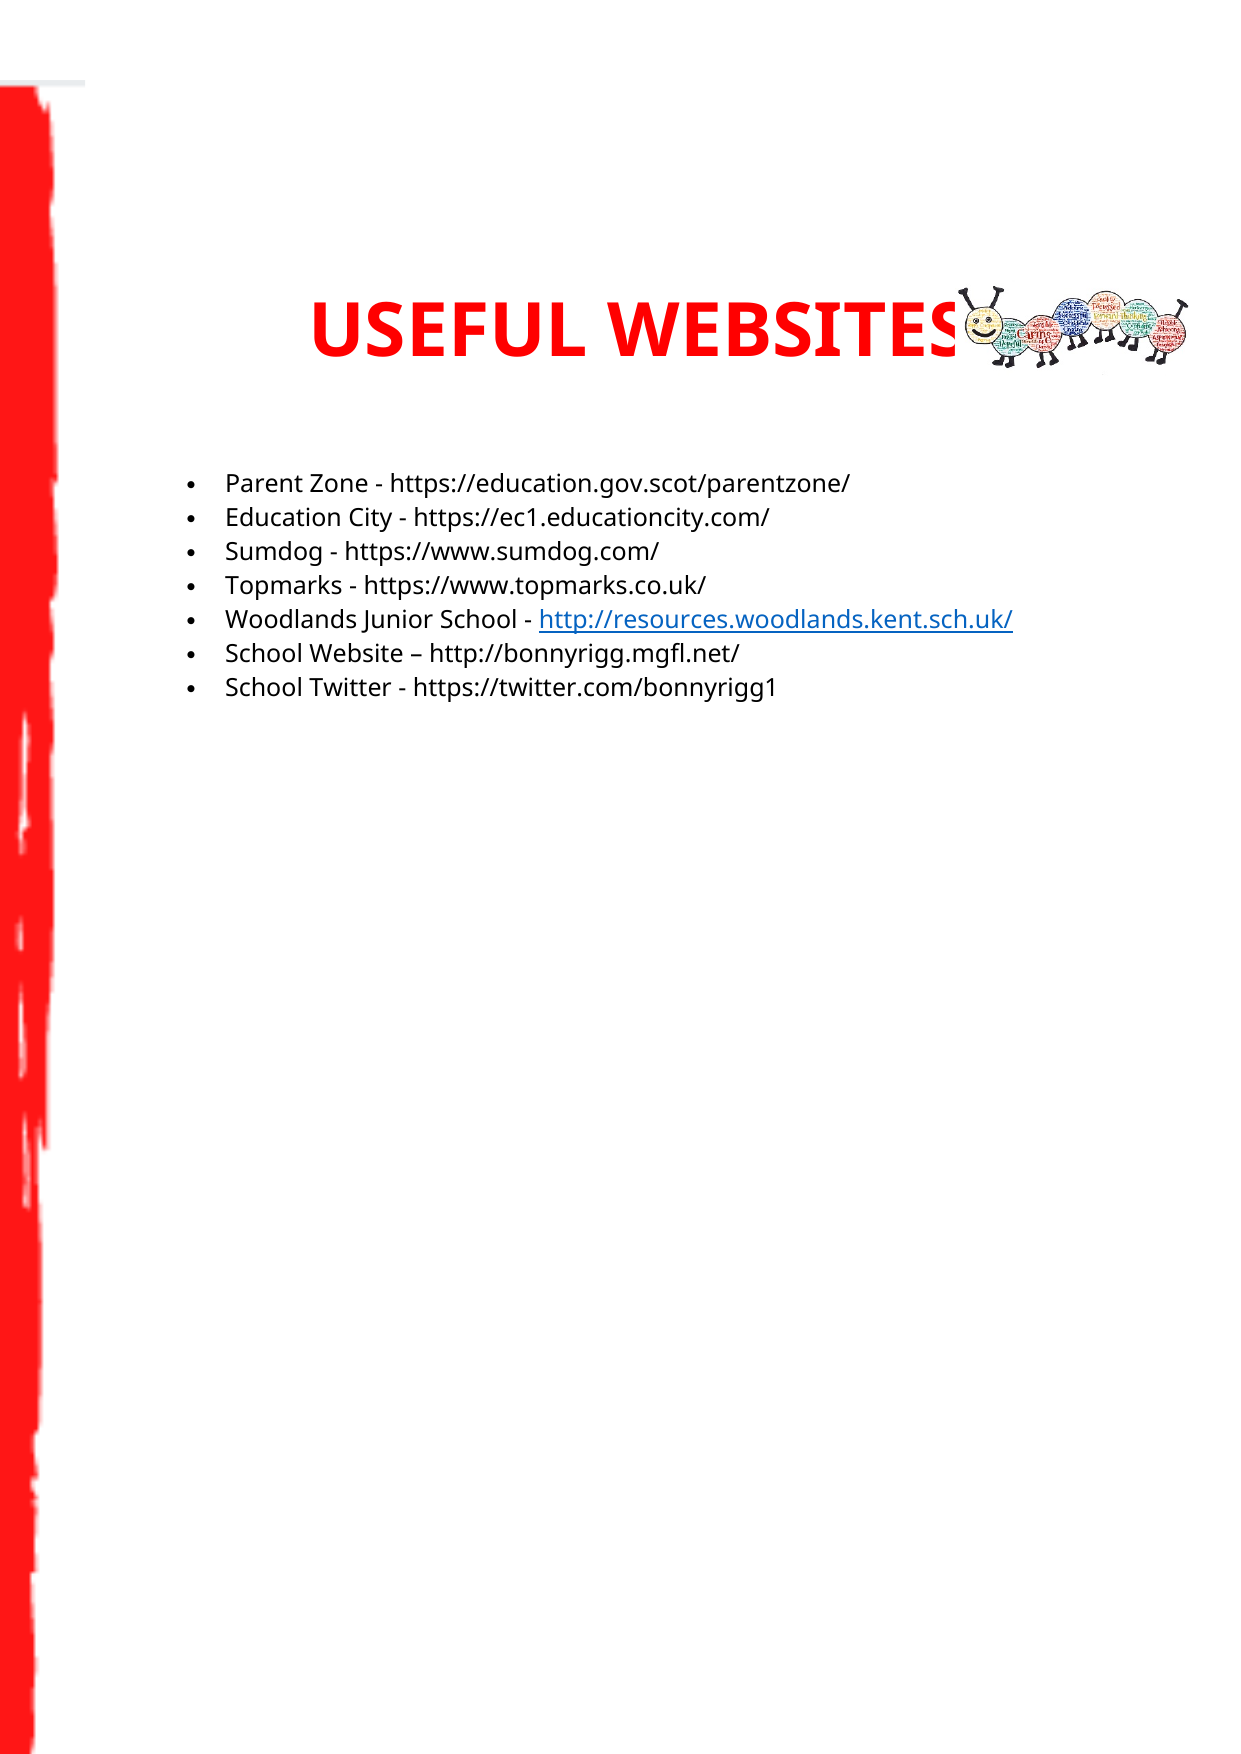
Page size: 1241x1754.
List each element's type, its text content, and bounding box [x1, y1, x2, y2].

list Sumdog - https://www.sumdog.com/ [187, 534, 1090, 568]
list Topmarks - https://www.topmarks.co.uk/ [187, 568, 1090, 602]
list School Twitter - https://twitter.com/bonnyrigg1 [187, 670, 1090, 704]
list Parent Zone - https://education.gov.scot/parentzone/ [187, 466, 1090, 500]
list School Website – http://bonnyrigg.mgfl.net/ [187, 636, 1090, 670]
picture [0, 80, 86, 1754]
picture [954, 266, 1189, 379]
list Education City - https://ec1.educationcity.com/ [187, 500, 1090, 534]
text USEFUL WEBSITES [187, 276, 954, 379]
list Woodlands Junior School - http://resources.woodlands.kent.sch.uk/ [187, 602, 1090, 636]
